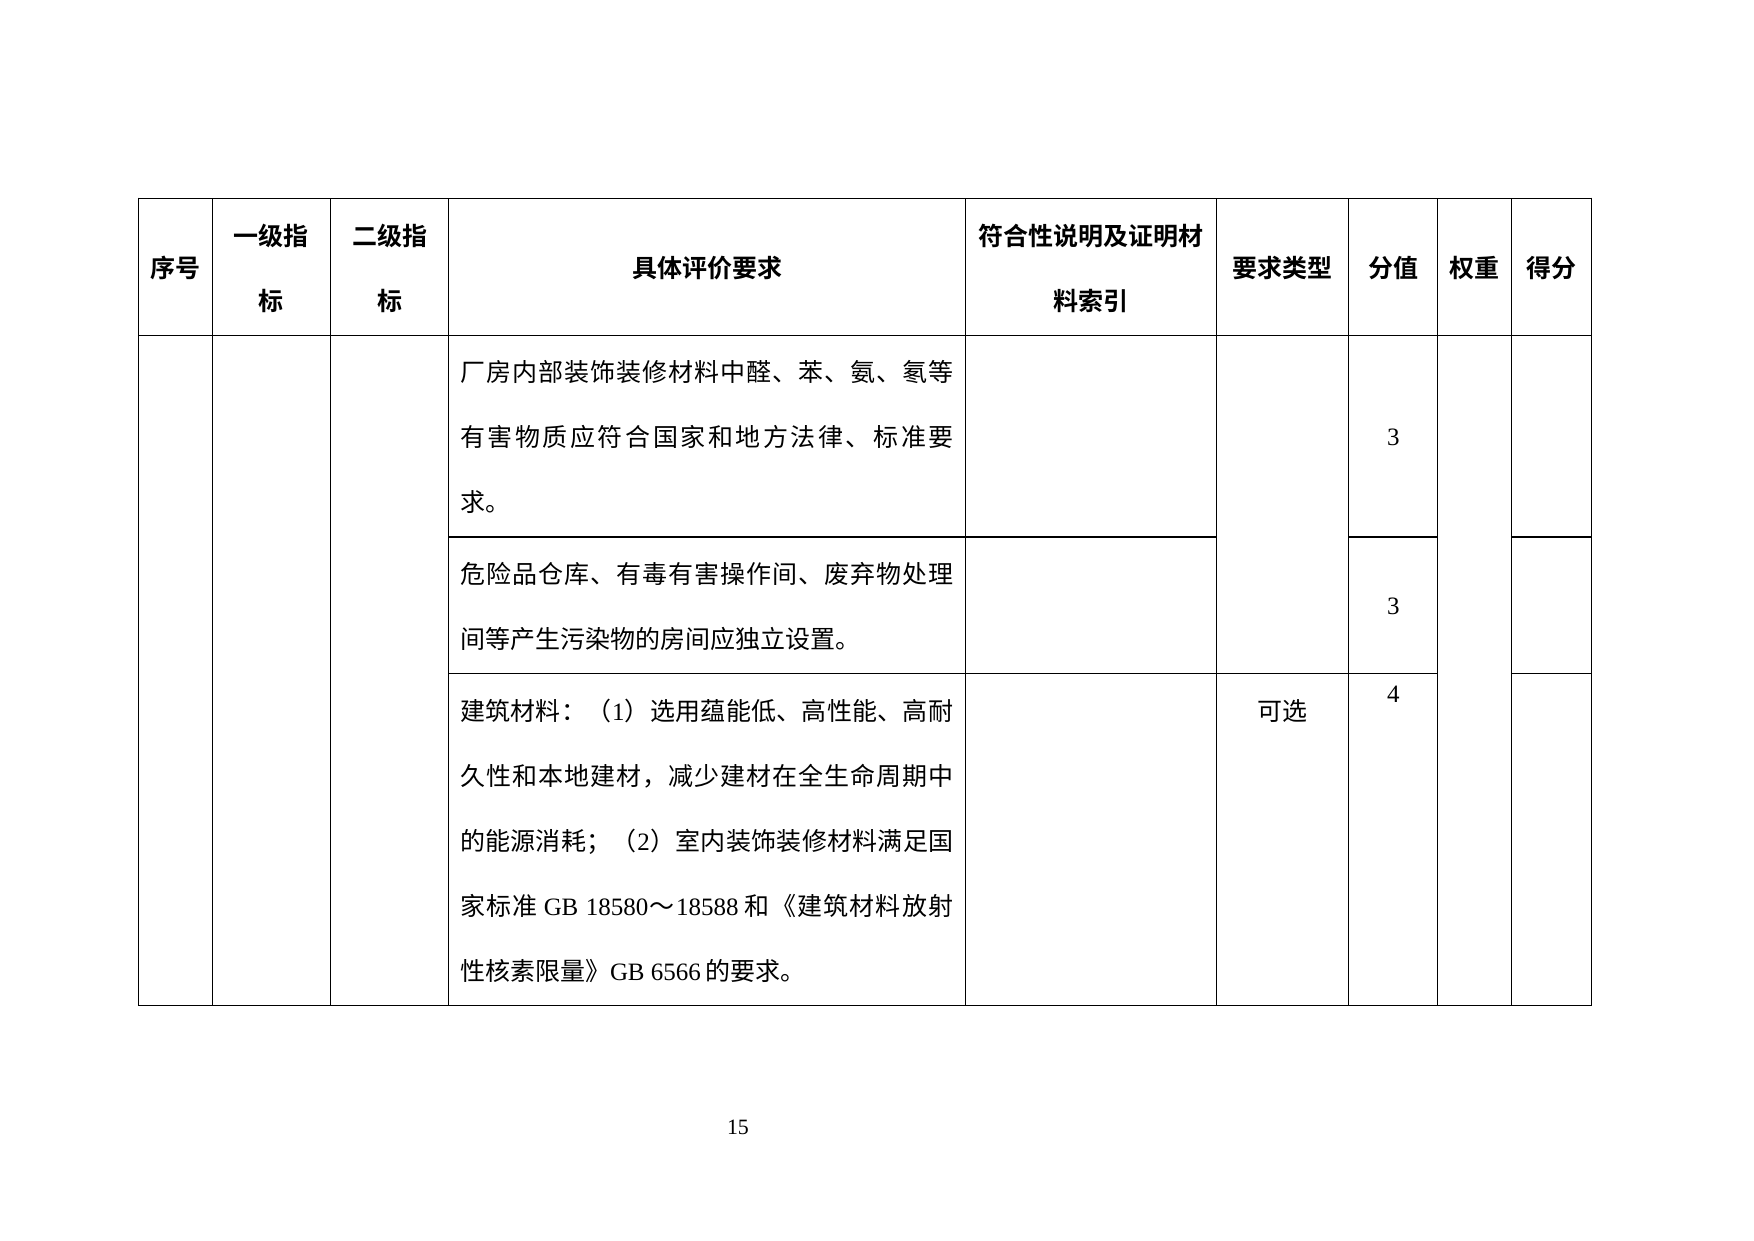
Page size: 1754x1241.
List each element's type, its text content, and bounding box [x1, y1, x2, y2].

table_header 符合性说明及证明材料索引 [966, 199, 1216, 334]
table_cell 3 [1349, 538, 1437, 673]
table_header 一级指标 [213, 199, 330, 334]
table_cell [966, 674, 1216, 1005]
table_cell [1512, 538, 1591, 673]
table_cell 危险品仓库、有毒有害操作间、废弃物处理间等产生污染物的房间应独立设置。 [449, 538, 965, 673]
table_cell [1512, 674, 1591, 1005]
table_cell [1512, 336, 1591, 536]
table_header 分值 [1349, 199, 1437, 334]
table_header 得分 [1512, 199, 1591, 334]
table_header 具体评价要求 [449, 199, 965, 334]
table_header 要求类型 [1217, 199, 1348, 334]
table_cell [966, 336, 1216, 536]
table_cell 可选 [1217, 674, 1348, 1005]
table_header 序号 [139, 199, 212, 334]
table_cell 4 [1349, 674, 1437, 1005]
table_header 二级指标 [331, 199, 448, 334]
table_cell 厂房内部装饰装修材料中醛、苯、氨、氡等有害物质应符合国家和地方法律、标准要求。 [449, 336, 965, 536]
table_cell 3 [1349, 336, 1437, 536]
table_cell 建筑材料：（1）选用蕴能低、高性能、高耐久性和本地建材，减少建材在全生命周期中的能源消耗；（2）室内装饰装修材料满足国家标准GB 18580～18588和《建筑材料放射性核素限量》GB 6566的要求。 [449, 674, 965, 1005]
table_header 权重 [1438, 199, 1511, 334]
table_cell [966, 538, 1216, 673]
